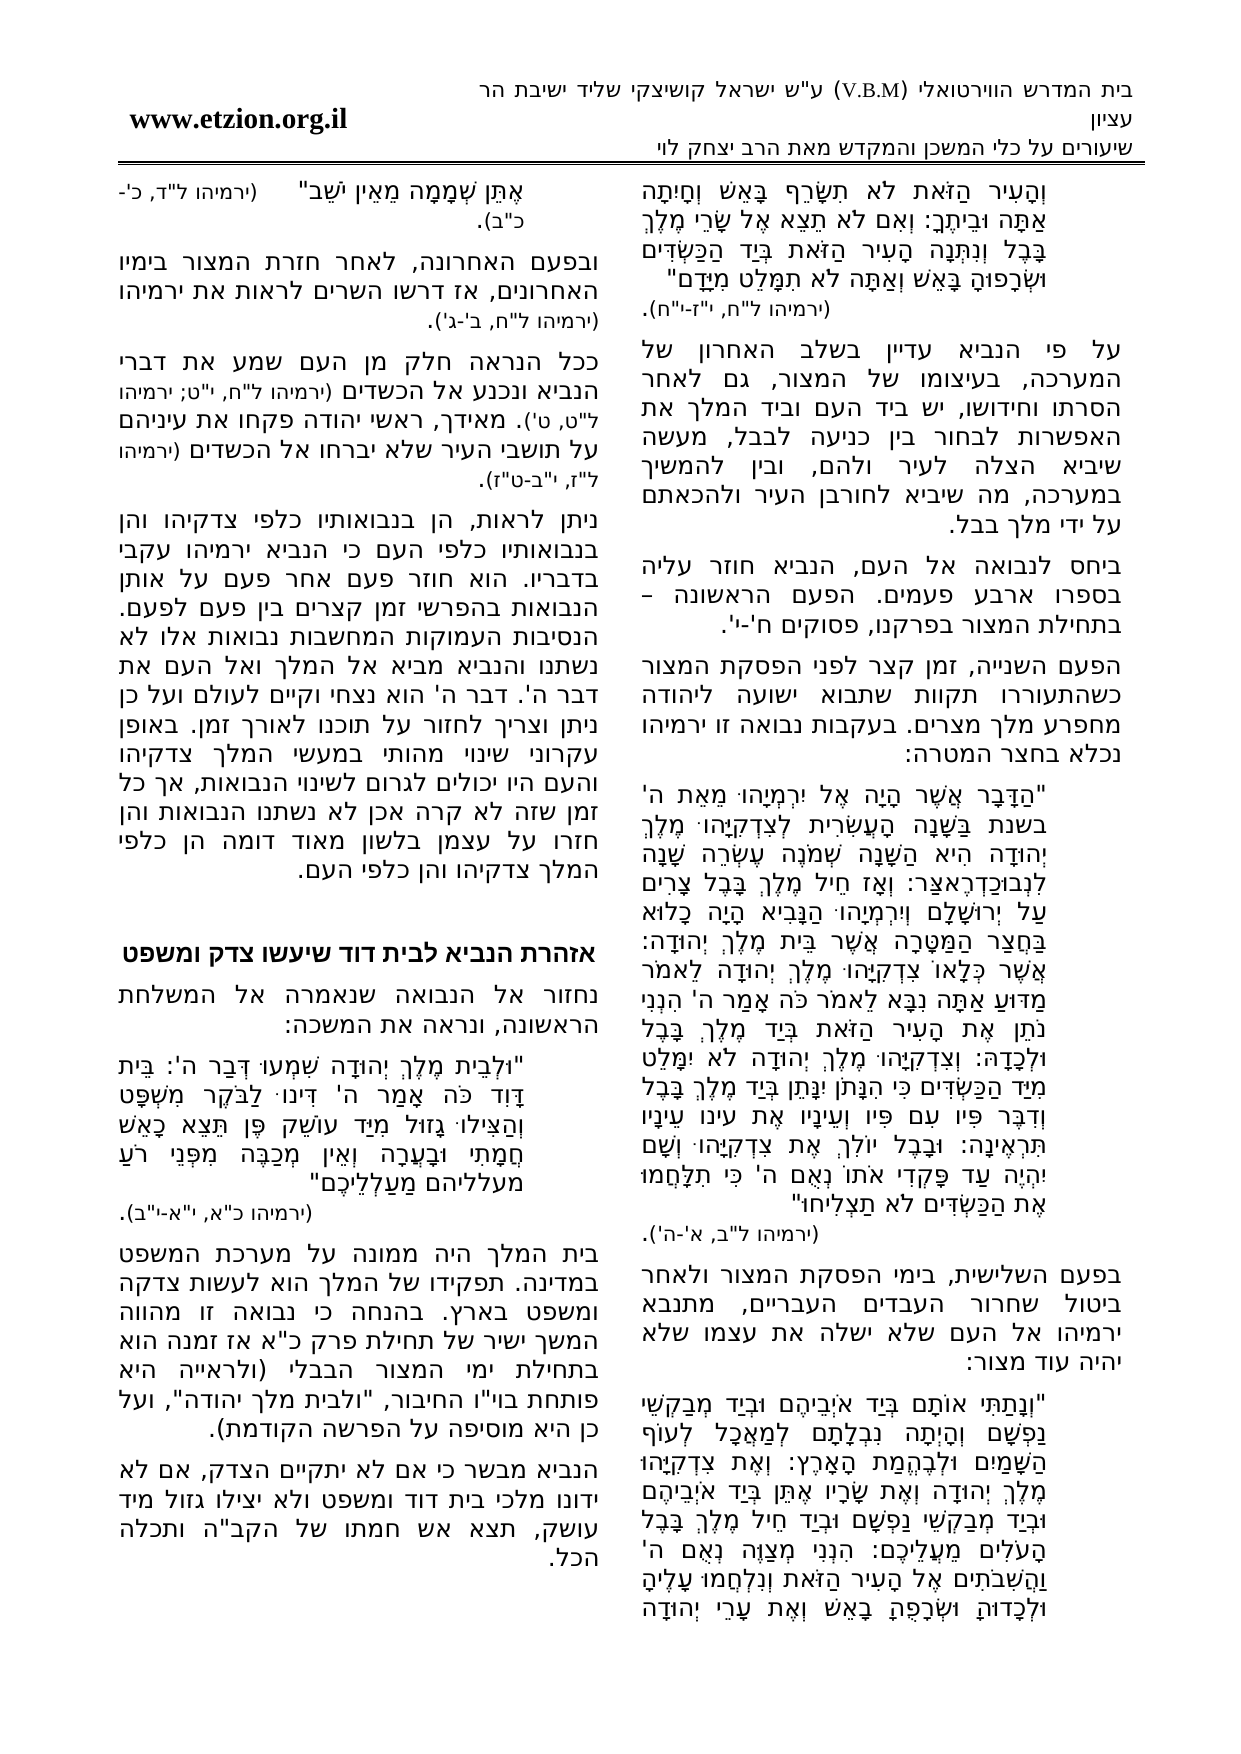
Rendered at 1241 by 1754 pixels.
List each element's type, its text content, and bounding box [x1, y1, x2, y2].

text "הַדָּבָר אֲשֶׁר הָיָה אֶל יִרְמְיָהוּ מֵאֵת ה' בשנת בַּשָּׁנָה הָעֲשִׂרִית לְצִדְקִיָּהוּ מֶלֶךְ יְהוּדָה הִיא הַשָּׁנָה שְׁמֹנֶה עֶשְׂרֵה שָׁנָה לִנְבוּכַדְרֶאצַּר: וְאָז חֵיל מֶלֶךְ בָּבֶל צָרִים עַל יְרוּשָׁלִָם וְיִרְמְיָהוּ הַנָּבִיא הָיָה כָלוּא בַּחֲצַר הַמַּטָּרָה אֲשֶׁר בֵּית מֶלֶךְ יְהוּדָה: אֲשֶׁר כְּלָאוֹ צִדְקִיָּהוּ מֶלֶךְ יְהוּדָה לֵאמֹר מַדּוּעַ אַתָּה נִבָּא לֵאמֹר כֹּה אָמַר ה' הִנְנִי נֹתֵן אֶת הָעִיר הַזֹּאת בְּיַד מֶלֶךְ בָּבֶל וּלְכָדָהּ: וְצִדְקִיָּהוּ מֶלֶךְ יְהוּדָה לֹא יִמָּלֵט מִיַּד הַכַּשְׂדִּים כִּי הִנָּתֹן יִנָּתֵן בְּיַד מֶלֶךְ בָּבֶל וְדִבֶּר פִּיו עִם פִּיו וְעֵינָיו אֶת עינו עֵינָיו תִּרְאֶינָה: וּבָבֶל יוֹלִךְ אֶת צִדְקִיָּהוּ וְשָׁם יִהְיֶה עַד פָּקְדִי אֹתוֹ נְאֻם ה' כִּי תִלָּחֲמוּ אֶת הַכַּשְׂדִּים לֹא תַצְלִיחוּ" (ירמיהו ל"ב, א'-ה'). [641, 781, 1047, 1247]
text בפעם השלישית, בימי הפסקת המצור ולאחר ביטול שחרור העבדים העבריים, מתנבא ירמיהו אל העם שלא ישלה את עצמו שלא יהיה עוד מצור: [641, 1260, 1122, 1376]
text נחזור אל הנבואה שנאמרה אל המשלחת הראשונה, ונראה את המשכה: [118, 981, 599, 1039]
text ניתן לראות, הן בנבואותיו כלפי צדקיהו והן בנבואותיו כלפי העם כי הנביא ירמיהו עקבי בדבריו. הוא חוזר פעם אחר פעם על אותן הנבואות בהפרשי זמן קצרים בין פעם לפעם. הנסיבות העמוקות המחשבות נבואות אלו לא נשתנו והנביא מביא אל המלך ואל העם את דבר ה'. דבר ה' הוא נצחי וקיים לעולם ועל כן ניתן וצריך לחזור על תוכנו לאורך זמן. באופן עקרוני שינוי מהותי במעשי המלך צדקיהו והעם היו יכולים לגרום לשינוי הנבואות, אך כל זמן שזה לא קרה אכן לא נשתנו הנבואות והן חזרו על עצמן בלשון מאוד דומה הן כלפי המלך צדקיהו והן כלפי העם. [118, 506, 599, 885]
text ביחס לנבואה אל העם, הנביא חוזר עליה בספרו ארבע פעמים. הפעם הראשונה – בתחילת המצור בפרקנו, פסוקים ח'-י'. [641, 551, 1122, 639]
text הנביא מבשר כי אם לא יתקיים הצדק, אם לא ידונו מלכי בית דוד ומשפט ולא יצילו גזול מיד עושק, תצא אש חמתו של הקב"ה ותכלה הכל. [118, 1456, 599, 1572]
text "וְנָתַתִּי אוֹתָם בְּיַד אֹיְבֵיהֶם וּבְיַד מְבַקְשֵׁי נַפְשָׁם וְהָיְתָה נִבְלָתָם לְמַאֲכָל לְעוֹף הַשָּׁמַיִם וּלְבֶהֱמַת הָאָרֶץ: וְאֶת צִדְקִיָּהוּ מֶלֶךְ יְהוּדָה וְאֶת שָׂרָיו אֶתֵּן בְּיַד אֹיְבֵיהֶם וּבְיַד מְבַקְשֵׁי נַפְשָׁם וּבְיַד חֵיל מֶלֶךְ בָּבֶל הָעֹלִים מֵעֲלֵיכֶם: הִנְנִי מְצַוֶּה נְאֻם ה' וַהֲשִׁבֹתִים אֶל הָעִיר הַזֹּאת וְנִלְחֲמוּ עָלֶיהָ וּלְכָדוּהָ וּשְׂרָפֻהָ בָאֵשׁ וְאֶת עָרֵי יְהוּדָה אֶתֵּן שְׁמָמָה מֵאֵין יֹשֵׁב" (ירמיהו ל"ד, כ'-כ"ב). [641, 1389, 1047, 1622]
text אזהרת הנביא לבית דוד שיעשו צדק ומשפט [118, 939, 599, 968]
text בית המלך היה ממונה על מערכת המשפט במדינה. תפקידו של המלך הוא לעשות צדקה ומשפט בארץ. בהנחה כי נבואה זו מהווה המשך ישיר של תחילת פרק כ"א אז זמנה הוא בתחילת ימי המצור הבבלי (ולראייה היא פותחת בוי"ו החיבור, "ולבית מלך יהודה", ועל כן היא מוסיפה על הפרשה הקודמת). [118, 1239, 599, 1443]
text ככל הנראה חלק מן העם שמע את דברי הנביא ונכנע אל הכשדים (ירמיהו ל"ח, י"ט; ירמיהו ל"ט, ט'). מאידך, ראשי יהודה פקחו את עיניהם על תושבי העיר שלא יברחו אל הכשדים (ירמיהו ל"ז, י"ב-ט"ז). [118, 347, 599, 493]
text "וּלְבֵית מֶלֶךְ יְהוּדָה שִׁמְעוּ דְּבַר ה': בֵּית דָּוִד כֹּה אָמַר ה' דִּינוּ לַבֹּקֶר מִשְׁפָּט וְהַצִּילוּ גָזוּל מִיַּד עוֹשֵׁק פֶּן תֵּצֵא כָאֵשׁ חֲמָתִי וּבָעֲרָה וְאֵין מְכַבֶּה מִפְּנֵי רֹעַ מעלליהם מַעַלְלֵיכֶם" (ירמיהו כ"א, י"א-י"ב). [118, 1051, 524, 1226]
text הפעם השנייה, זמן קצר לפני הפסקת המצור כשהתעוררו תקוות שתבוא ישועה ליהודה מחפרע מלך מצרים. בעקבות נבואה זו ירמיהו נכלא בחצר המטרה: [641, 651, 1122, 768]
text ובפעם האחרונה, לאחר חזרת המצור בימיו האחרונים, אז דרשו השרים לראות את ירמיהו (ירמיהו ל"ח, ב'-ג'). [118, 247, 599, 335]
text על פי הנביא עדיין בשלב האחרון של המערכה, בעיצומו של המצור, גם לאחר הסרתו וחידושו, יש ביד העם וביד המלך את האפשרות לבחור בין כניעה לבבל, מעשה שיביא הצלה לעיר ולהם, ובין להמשיך במערכה, מה שיביא לחורבן העיר ולהכאתם על ידי מלך בבל. [641, 335, 1122, 539]
